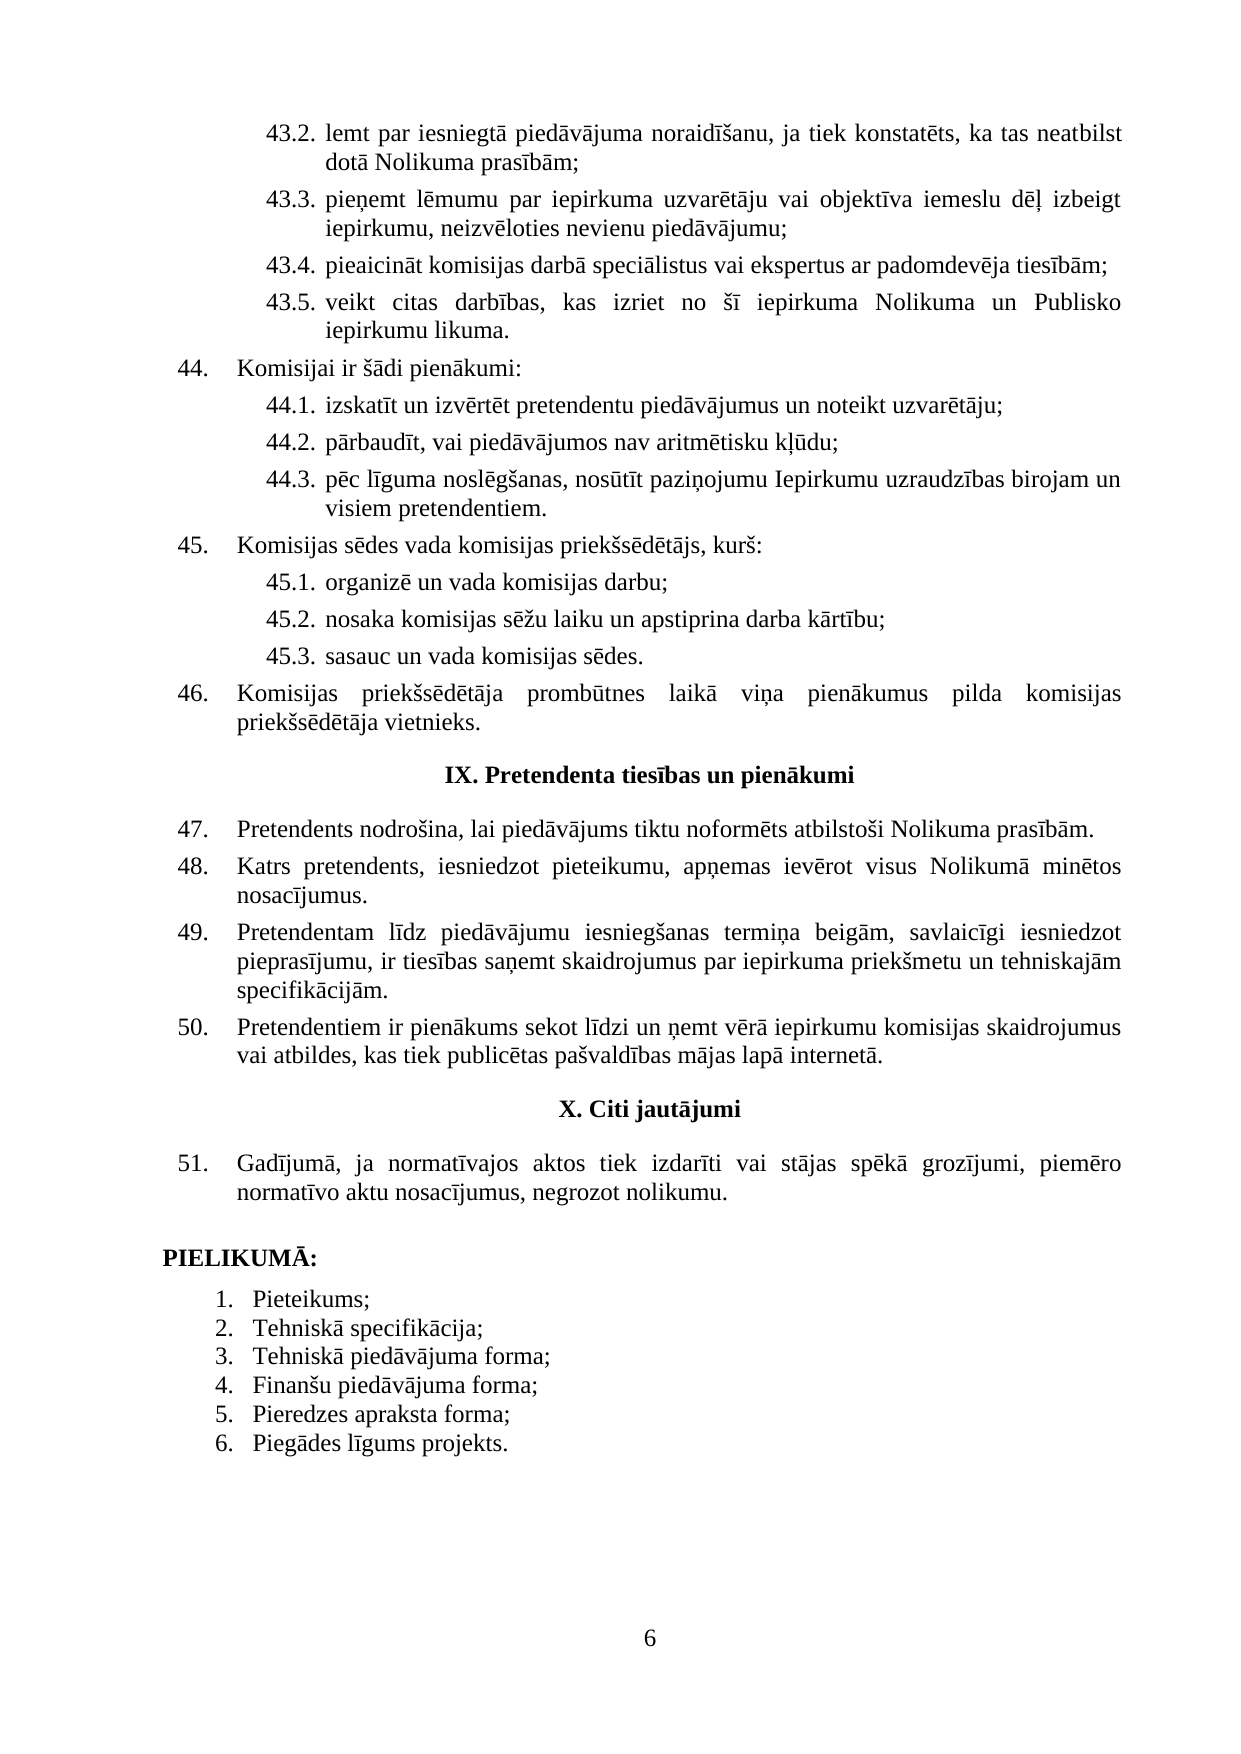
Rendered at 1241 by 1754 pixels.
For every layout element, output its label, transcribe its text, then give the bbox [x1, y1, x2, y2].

title X. Citi jautājumi [177, 1094, 1122, 1123]
text IX. Pretendenta tiesības un pienākumi [177, 761, 1122, 789]
list Tehniskā piedāvājuma forma; [215, 1341, 1122, 1370]
list Komisijas priekšsēdētāja prombūtnes laikā viņa pienākumus pilda komisijas priekšsēdētāja vietnieks. [177, 678, 1122, 736]
list Komisijas sēdes vada komisijas priekšsēdētājs, kurš: [177, 530, 1122, 558]
list Pretendentiem ir pienākums sekot līdzi un ņemt vērā iepirkumu komisijas skaidrojumus vai atbildes, kas tiek publicētas pašvaldības mājas lapā internetā. [177, 1012, 1122, 1069]
title Tehniskā specifikācija; [215, 1313, 1122, 1341]
list Komisijai ir šādi pienākumi: [177, 353, 1122, 381]
list pieaicināt komisijas darbā speciālistus vai ekspertus ar padomdevēja tiesībām; [266, 250, 1122, 278]
list Katrs pretendents, iesniedzot pieteikumu, apņemas ievērot visus Nolikumā minētos nosacījumus. [177, 851, 1122, 909]
list pārbaudīt, vai piedāvājumos nav aritmētisku kļūdu; [266, 427, 1122, 456]
list Piegādes līgums projekts. [215, 1428, 1122, 1456]
list organizē un vada komisijas darbu; [266, 567, 1122, 596]
title Pieteikums; [215, 1284, 1122, 1313]
title Pielikumā: [162, 1243, 1122, 1271]
list pieņemt lēmumu par iepirkuma uzvarētāju vai objektīva iemeslu dēļ izbeigt iepirkumu, neizvēloties nevienu piedāvājumu; [266, 184, 1122, 241]
list pēc līguma noslēgšanas, nosūtīt paziņojumu Iepirkumu uzraudzības birojam un visiem pretendentiem. [266, 464, 1122, 521]
list nosaka komisijas sēžu laiku un apstiprina darba kārtību; [266, 604, 1122, 633]
list veikt citas darbības, kas izriet no šī iepirkuma Nolikuma un Publisko iepirkumu likuma. [266, 287, 1122, 344]
list Pieredzes apraksta forma; [215, 1399, 1122, 1428]
list lemt par iesniegtā piedāvājuma noraidīšanu, ja tiek konstatēts, ka tas neatbilst dotā Nolikuma prasībām; [266, 118, 1122, 176]
list Pretendentam līdz piedāvājumu iesniegšanas termiņa beigām, savlaicīgi iesniedzot pieprasījumu, ir tiesības saņemt skaidrojumus par iepirkuma priekšmetu un tehniskajām specifikācijām. [177, 917, 1122, 1003]
list Pretendents nodrošina, lai piedāvājums tiktu noformēts atbilstoši Nolikuma prasībām. [177, 814, 1122, 843]
list sasauc un vada komisijas sēdes. [266, 641, 1122, 670]
list Finanšu piedāvājuma forma; [215, 1370, 1122, 1399]
list Gadījumā, ja normatīvajos aktos tiek izdarīti vai stājas spēkā grozījumi, piemēro normatīvo aktu nosacījumus, negrozot nolikumu. [177, 1148, 1122, 1206]
list izskatīt un izvērtēt pretendentu piedāvājumus un noteikt uzvarētāju; [266, 390, 1122, 418]
